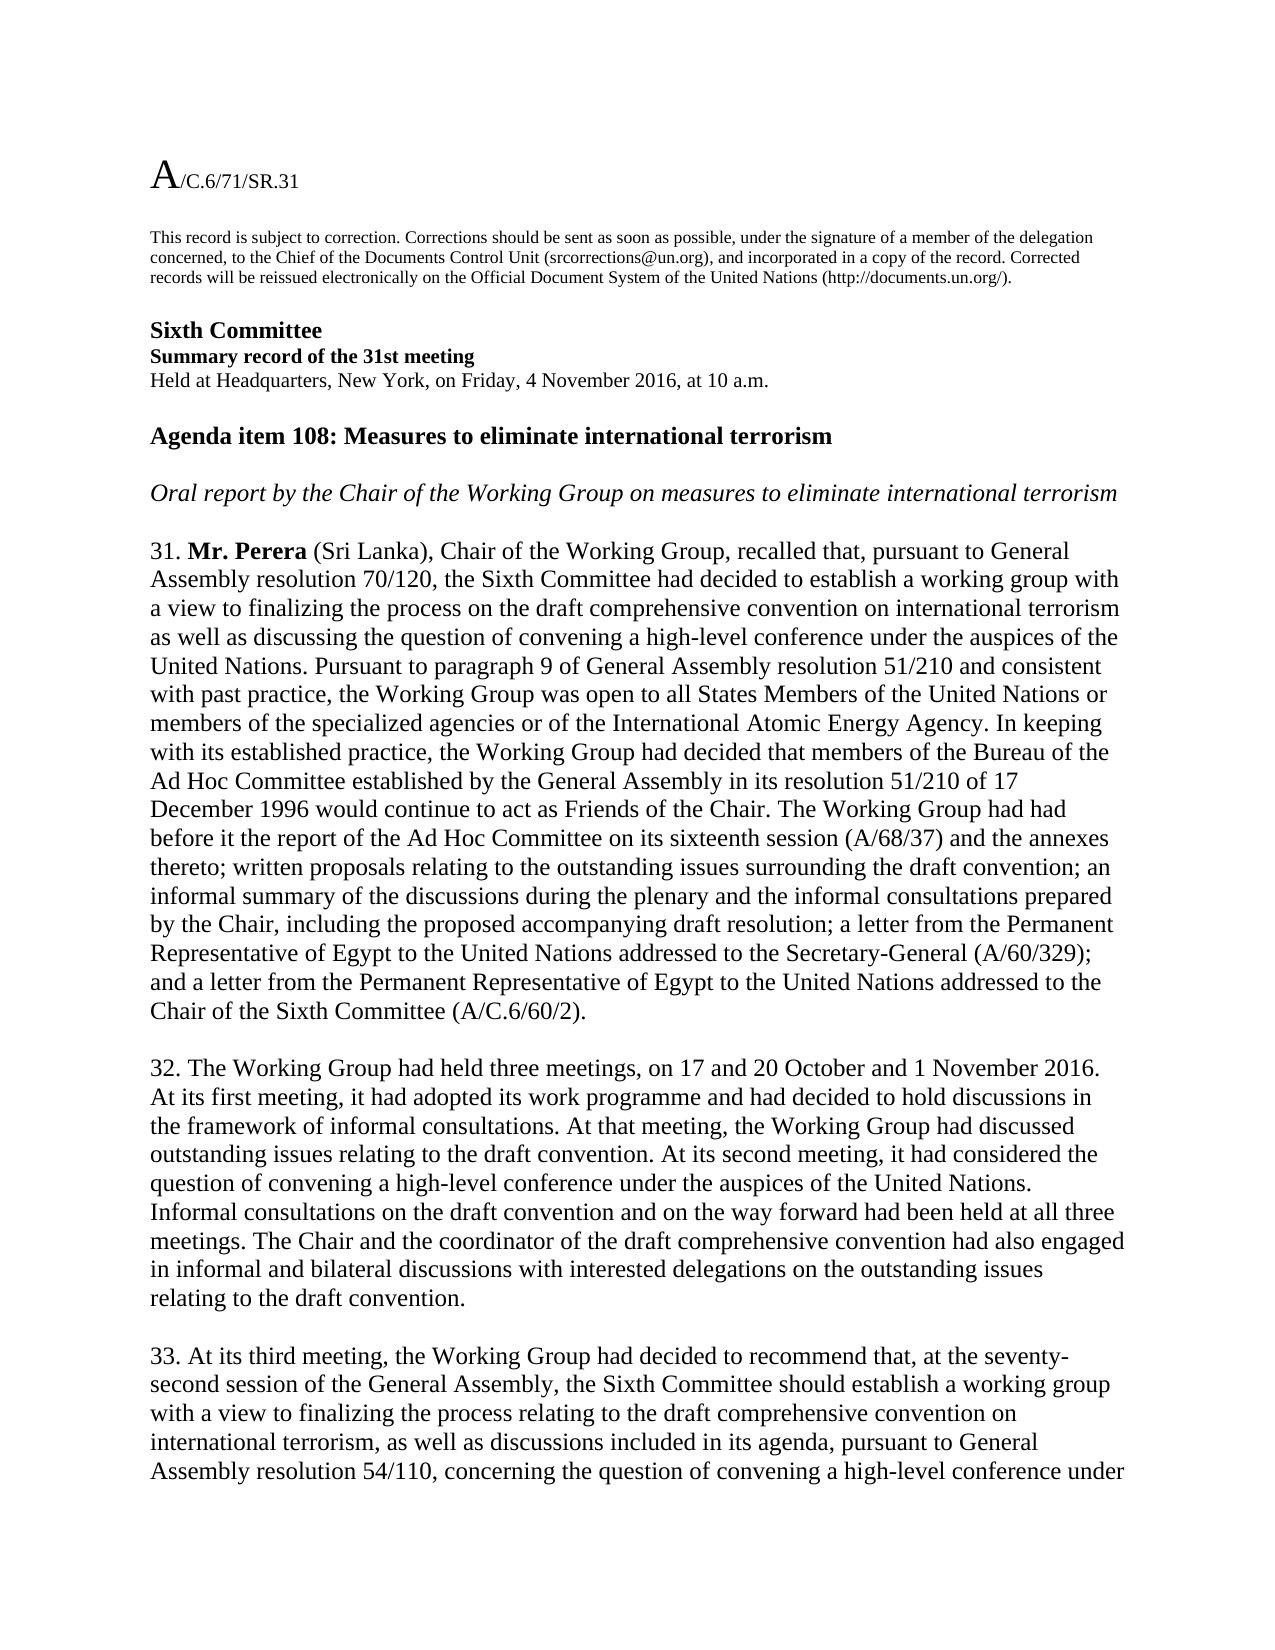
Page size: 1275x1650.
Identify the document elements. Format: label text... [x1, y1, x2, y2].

text Oral report by the Chair of the Working Group on measures to eliminate international terrorism [150, 478, 1125, 507]
text Sixth Committee [150, 316, 1125, 344]
text 31. Mr. Perera (Sri Lanka), Chair of the Working Group, recalled that, pursuant to General Assembly resolution 70/120, the Sixth Committee had decided to establish a working group with a view to finalizing the process on the draft comprehensive convention on international terrorism as well as discussing the question of convening a high-level conference under the auspices of the United Nations. Pursuant to paragraph 9 of General Assembly resolution 51/210 and consistent with past practice, the Working Group was open to all States Members of the United Nations or members of the specialized agencies or of the International Atomic Energy Agency. In keeping with its established practice, the Working Group had decided that members of the Bureau of the Ad Hoc Committee established by the General Assembly in its resolution 51/210 of 17 December 1996 would continue to act as Friends of the Chair. The Working Group had had before it the report of the Ad Hoc Committee on its sixteenth session (A/68/37) and the annexes thereto; written proposals relating to the outstanding issues surrounding the draft convention; an informal summary of the discussions during the plenary and the informal consultations prepared by the Chair, including the proposed accompanying draft resolution; a letter from the Permanent Representative of Egypt to the United Nations addressed to the Secretary-General (A/60/329); and a letter from the Permanent Representative of Egypt to the United Nations addressed to the Chair of the Sixth Committee (A/C.6/60/2). [150, 536, 1125, 1024]
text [150, 1341, 1125, 1484]
text Agenda item 108: Measures to eliminate international terrorism [150, 421, 1125, 449]
text A/C.6/71/SR.31 [150, 150, 1125, 198]
text Summary record of the 31st meeting [150, 344, 1125, 368]
text This record is subject to correction. Corrections should be sent as soon as possible, under the signature of a member of the delegation concerned, to the Chief of the Documents Control Unit (srcorrections@un.org), and incorporated in a copy of the record. Corrected records will be reissued electronically on the Official Document System of the United Nations (http://documents.un.org/). [150, 227, 1125, 288]
text Held at Headquarters, New York, on Friday, 4 November 2016, at 10 a.m. [150, 368, 1125, 392]
text 32. The Working Group had held three meetings, on 17 and 20 October and 1 November 2016. At its first meeting, it had adopted its work programme and had decided to hold discussions in the framework of informal consultations. At that meeting, the Working Group had discussed outstanding issues relating to the draft convention. At its second meeting, it had considered the question of convening a high-level conference under the auspices of the United Nations. Informal consultations on the draft convention and on the way forward had been held at all three meetings. The Chair and the coordinator of the draft comprehensive convention had also engaged in informal and bilateral discussions with interested delegations on the outstanding issues relating to the draft convention. [150, 1053, 1125, 1312]
